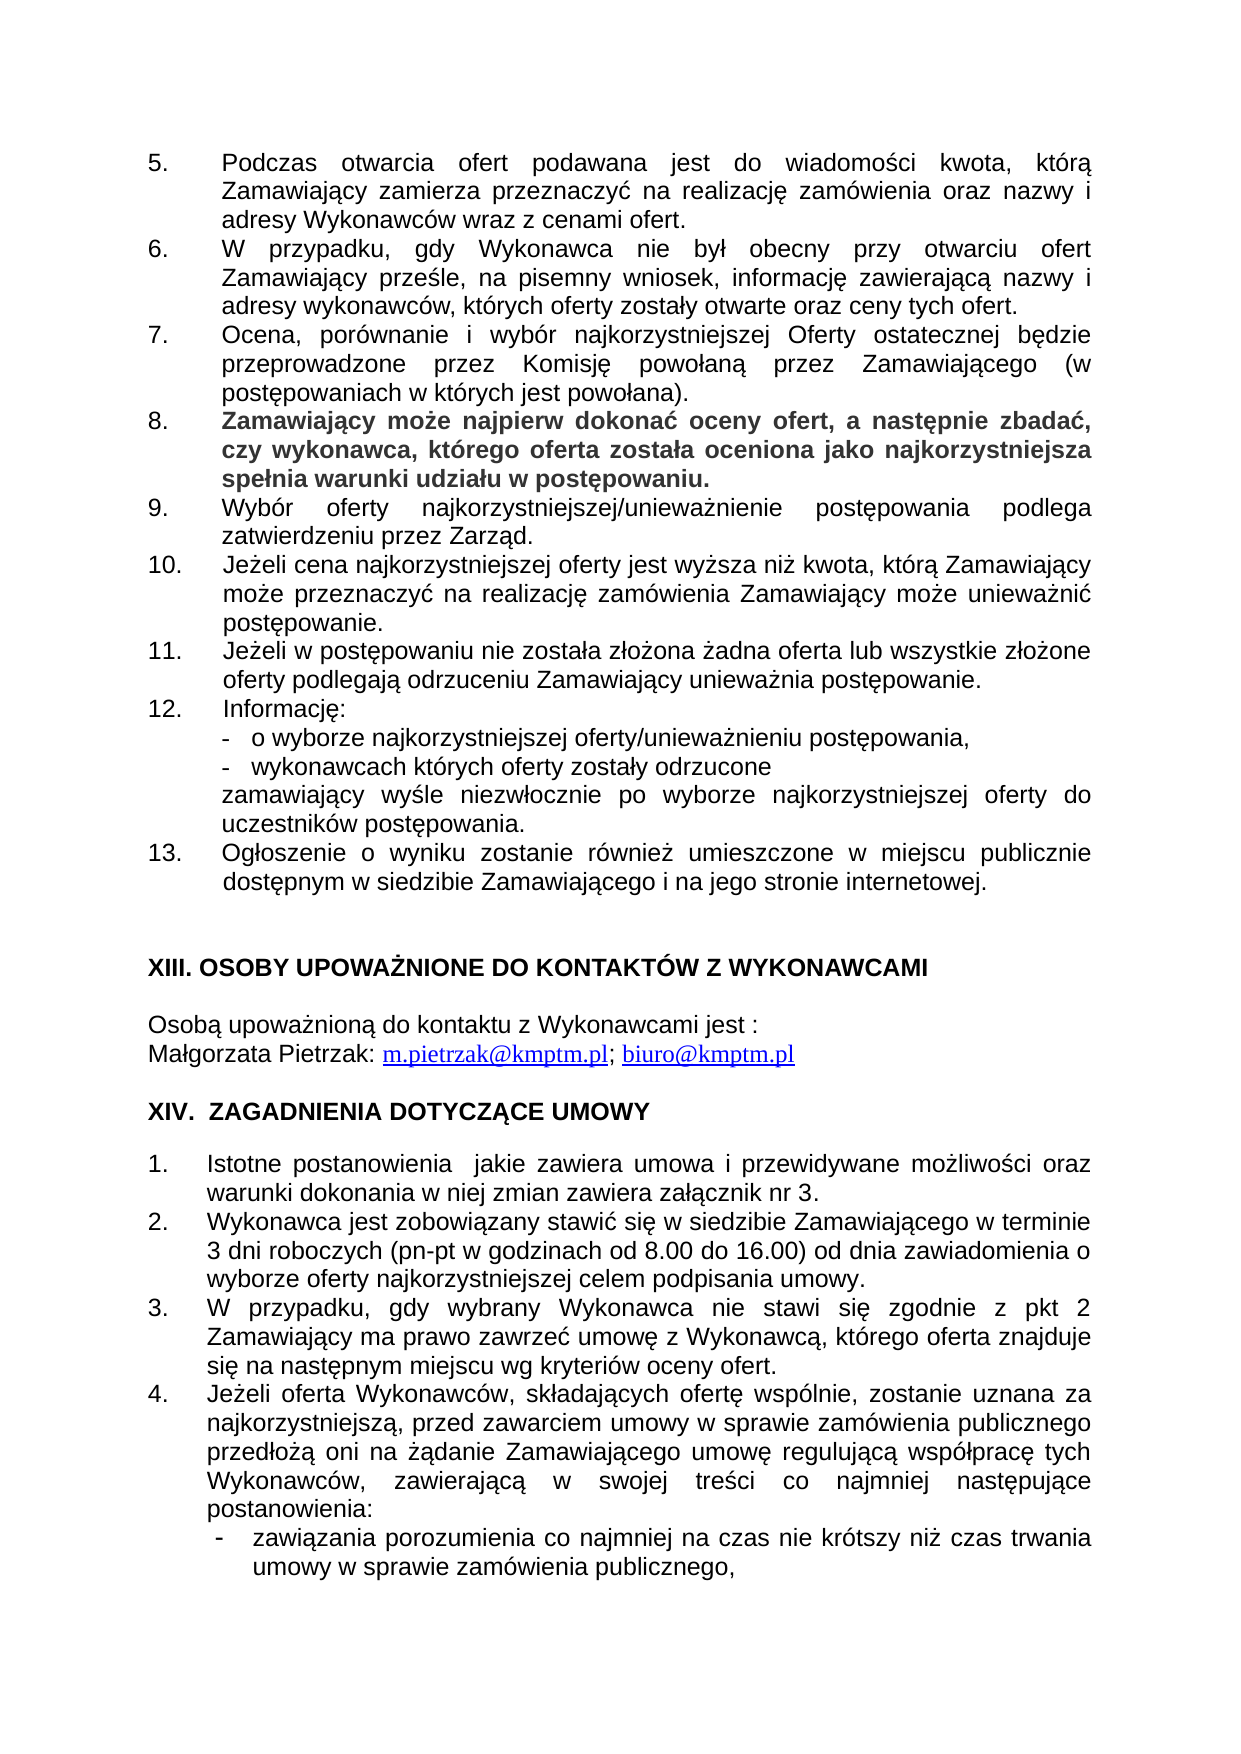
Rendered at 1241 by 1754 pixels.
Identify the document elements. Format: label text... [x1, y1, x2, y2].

list wykonawcach których oferty zostały odrzucone [221, 751, 1093, 780]
list Informację: [148, 694, 1093, 723]
text Osobą upoważnioną do kontaktu z Wykonawcami jest : [148, 1010, 1093, 1039]
list Jeżeli w postępowaniu nie została złożona żadna oferta lub wszystkie złożone oferty podlegają odrzuceniu Zamawiający unieważnia postępowanie. [148, 636, 1093, 694]
list o wyborze najkorzystniejszej oferty/unieważnieniu postępowania, [221, 723, 1093, 751]
subtitle XIII. OSOBY UPOWAŻNIONE DO KONTAKTÓW Z WYKONAWCAMI [148, 953, 1093, 982]
list W przypadku, gdy wybrany Wykonawca nie stawi się zgodnie z pkt 2 Zamawiający ma prawo zawrzeć umowę z Wykonawcą, którego oferta znajduje się na następnym miejscu wg kryteriów oceny ofert. [148, 1293, 1093, 1379]
list zawiązania porozumienia co najmniej na czas nie krótszy niż czas trwania umowy w sprawie zamówienia publicznego, [215, 1523, 1093, 1581]
subtitle Ocena, porównanie i wybór najkorzystniejszej Oferty ostatecznej będzie przeprowadzone przez Komisję powołaną przez Zamawiającego (w postępowaniach w których jest powołana). [148, 320, 1093, 406]
subtitle W przypadku, gdy Wykonawca nie był obecny przy otwarciu ofert Zamawiający prześle, na pisemny wniosek, informację zawierającą nazwy i adresy wykonawców, których oferty zostały otwarte oraz ceny tych ofert. [148, 234, 1093, 320]
list Ogłoszenie o wyniku zostanie również umieszczone w miejscu publicznie dostępnym w siedzibie Zamawiającego i na jego stronie internetowej. [148, 838, 1093, 895]
list Wykonawca jest zobowiązany stawić się w siedzibie Zamawiającego w terminie 3 dni roboczych (pn-pt w godzinach od 8.00 do 16.00) od dnia zawiadomienia o wyborze oferty najkorzystniejszej celem podpisania umowy. [148, 1207, 1093, 1293]
subtitle XIV. ZAGADNIENIA DOTYCZĄCE UMOWY [148, 1097, 1093, 1125]
list Istotne postanowienia jakie zawiera umowa i przewidywane możliwości oraz warunki dokonania w niej zmian zawiera załącznik nr 3. [148, 1149, 1093, 1207]
text zamawiający wyśle niezwłocznie po wyborze najkorzystniejszej oferty do uczestników postępowania. [221, 780, 1093, 838]
text Małgorzata Pietrzak: m.pietrzak@kmptm.pl; biuro@kmptm.pl [148, 1039, 1093, 1068]
list Jeżeli cena najkorzystniejszej oferty jest wyższa niż kwota, którą Zamawiający może przeznaczyć na realizację zamówienia Zamawiający może unieważnić postępowanie. [148, 550, 1093, 636]
subtitle Podczas otwarcia ofert podawana jest do wiadomości kwota, którą Zamawiający zamierza przeznaczyć na realizację zamówienia oraz nazwy i adresy Wykonawców wraz z cenami ofert. [148, 148, 1093, 234]
subtitle Wybór oferty najkorzystniejszej/unieważnienie postępowania podlega zatwierdzeniu przez Zarząd. [148, 493, 1093, 550]
list Jeżeli oferta Wykonawców, składających ofertę wspólnie, zostanie uznana za najkorzystniejszą, przed zawarciem umowy w sprawie zamówienia publicznego przedłożą oni na żądanie Zamawiającego umowę regulującą współpracę tych Wykonawców, zawierającą w swojej treści co najmniej następujące postanowienia: [148, 1379, 1093, 1523]
subtitle Zamawiający może najpierw dokonać oceny ofert, a następnie zbadać, czy wykonawca, którego oferta została oceniona jako najkorzystniejsza spełnia warunki udziału w postępowaniu. [148, 406, 1093, 493]
